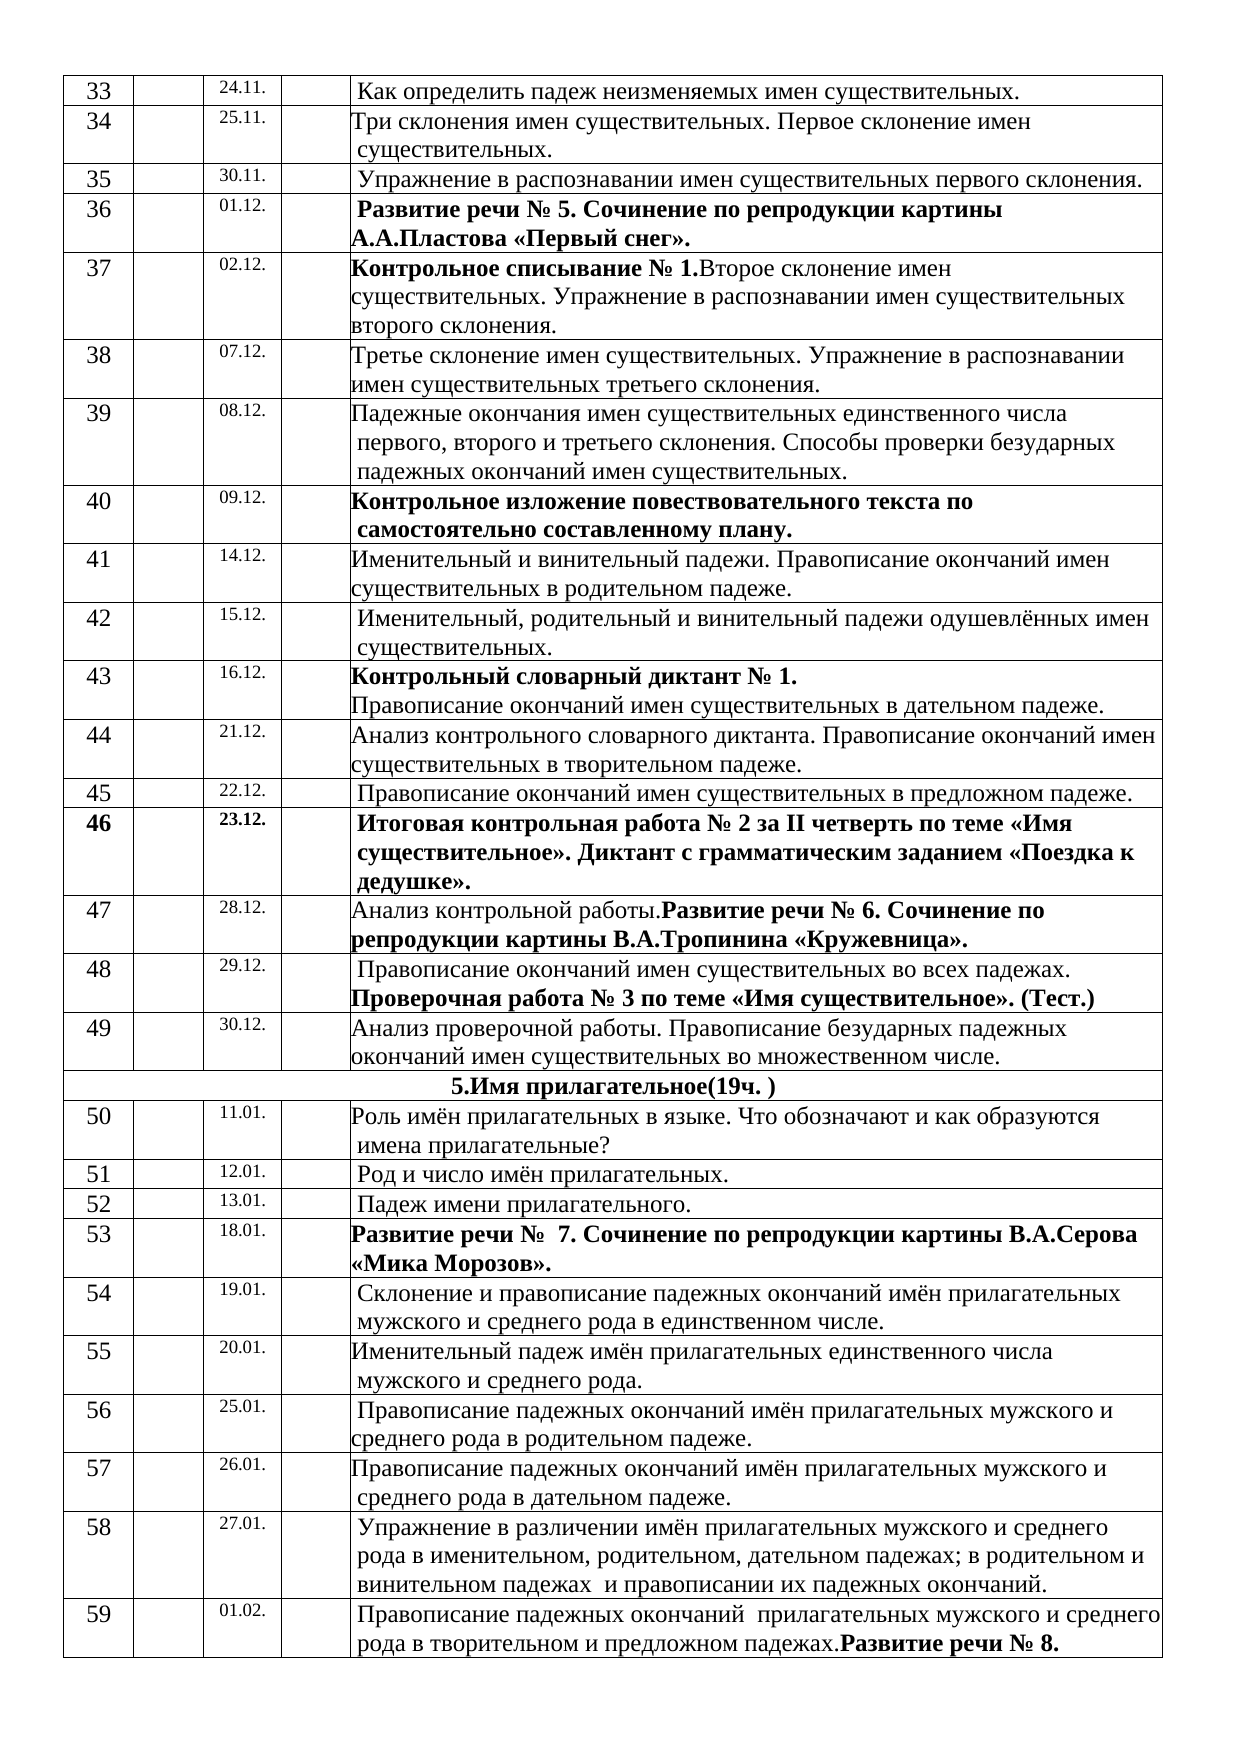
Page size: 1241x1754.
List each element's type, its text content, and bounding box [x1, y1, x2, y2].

table_cell [134, 1160, 203, 1188]
table_cell [134, 720, 203, 777]
table_cell 14.12. [204, 544, 281, 602]
table_cell 20.01. [204, 1336, 281, 1394]
table_cell 15.12. [204, 603, 281, 660]
table_cell [282, 1336, 350, 1394]
table_cell 28.12. [204, 896, 281, 953]
table_cell 07.12. [204, 340, 281, 397]
table_cell 58 [64, 1512, 133, 1598]
table_cell Анализ контрольного словарного диктанта. Правописание окончаний имен существительных в творительном падеже. [351, 720, 1162, 777]
table_cell [282, 720, 350, 777]
table_cell [134, 106, 203, 163]
table_cell [282, 1599, 350, 1657]
table_cell Род и число имён прилагательных. [351, 1160, 1162, 1188]
table_cell 25.11. [204, 106, 281, 163]
table_cell [282, 544, 350, 602]
table_cell Анализ контрольной работы.Развитие речи № 6. Сочинение по репродукции картины В.А.Тропинина «Кружевница». [351, 896, 1162, 953]
table_cell [282, 603, 350, 660]
table_cell 26.01. [204, 1453, 281, 1511]
table_cell 46 [64, 808, 133, 894]
table_cell Развитие речи № 7. Сочинение по репродукции картины В.А.Серова «Мика Морозов». [351, 1219, 1162, 1277]
table_cell 12.01. [204, 1160, 281, 1188]
table_cell Анализ проверочной работы. Правописание безударных падежных окончаний имен существительных во множественном числе. [351, 1013, 1162, 1070]
table_cell 5.Имя прилагательное(19ч. ) [64, 1071, 1162, 1100]
table_cell [282, 1189, 350, 1218]
table_cell [134, 1219, 203, 1277]
table_cell Именительный падеж имён прилагательных единственного числа мужского и среднего рода. [351, 1336, 1162, 1394]
table_cell 52 [64, 1189, 133, 1218]
table_cell 59 [64, 1599, 133, 1657]
table_cell [282, 164, 350, 193]
table_cell 37 [64, 253, 133, 339]
table_cell [282, 106, 350, 163]
table_cell 44 [64, 720, 133, 777]
table_cell [134, 164, 203, 193]
table_cell 18.01. [204, 1219, 281, 1277]
table_cell 43 [64, 661, 133, 719]
table_cell 57 [64, 1453, 133, 1511]
table_cell 39 [64, 399, 133, 485]
table_cell [282, 1395, 350, 1452]
table_cell Упражнение в различении имён прилагательных мужского и среднего рода в именительном, родительном, дательном падежах; в родительном и винительном падежах и правописании их падежных окончаний. [351, 1512, 1162, 1598]
table_cell [134, 954, 203, 1012]
table_cell [134, 896, 203, 953]
table_cell 35 [64, 164, 133, 193]
table_cell [282, 661, 350, 719]
table_cell Упражнение в распознавании имен существительных первого склонения. [351, 164, 1162, 193]
table_cell 27.01. [204, 1512, 281, 1598]
table_cell [282, 253, 350, 339]
table_cell 56 [64, 1395, 133, 1452]
table_cell 51 [64, 1160, 133, 1188]
table_cell [282, 808, 350, 894]
table_cell [134, 1278, 203, 1335]
table_cell 47 [64, 896, 133, 953]
table_cell 11.01. [204, 1101, 281, 1158]
table_cell [282, 399, 350, 485]
table_cell 16.12. [204, 661, 281, 719]
table_cell 29.12. [204, 954, 281, 1012]
table_cell [282, 1219, 350, 1277]
table_cell 50 [64, 1101, 133, 1158]
table_cell 09.12. [204, 486, 281, 543]
table_cell [282, 1512, 350, 1598]
table_cell [134, 1336, 203, 1394]
table_cell Именительный, родительный и винительный падежи одушевлённых имен существительных. [351, 603, 1162, 660]
table_cell 13.01. [204, 1189, 281, 1218]
table_cell 30.12. [204, 1013, 281, 1070]
table_cell [134, 661, 203, 719]
table_cell 41 [64, 544, 133, 602]
table_cell Именительный и винительный падежи. Правописание окончаний имен существительных в родительном падеже. [351, 544, 1162, 602]
table_cell 25.01. [204, 1395, 281, 1452]
table_cell [134, 399, 203, 485]
table_cell Контрольное списывание № 1.Второе склонение имен существительных. Упражнение в распознавании имен существительных второго склонения. [351, 253, 1162, 339]
table_cell Правописание окончаний имен существительных во всех падежах. Проверочная работа № 3 по теме «Имя существительное». (Тест.) [351, 954, 1162, 1012]
table_cell Как определить падеж неизменяемых имен существительных. [351, 76, 1162, 105]
table_cell [282, 1013, 350, 1070]
table_cell [134, 486, 203, 543]
table_cell 53 [64, 1219, 133, 1277]
table_cell Контрольное изложение повествовательного текста по самостоятельно составленному плану. [351, 486, 1162, 543]
table_cell [282, 1101, 350, 1158]
table_cell 42 [64, 603, 133, 660]
table_cell 36 [64, 194, 133, 252]
table_cell [282, 779, 350, 807]
table_cell 40 [64, 486, 133, 543]
table_cell 23.12. [204, 808, 281, 894]
table_cell [282, 340, 350, 397]
table_cell 02.12. [204, 253, 281, 339]
table_cell [134, 76, 203, 105]
table_cell [134, 1453, 203, 1511]
table_cell 19.01. [204, 1278, 281, 1335]
table_cell Падеж имени прилагательного. [351, 1189, 1162, 1218]
table_cell 48 [64, 954, 133, 1012]
table_cell Правописание падежных окончаний имён прилагательных мужского и среднего рода в родительном падеже. [351, 1395, 1162, 1452]
table_cell [282, 954, 350, 1012]
table_cell 45 [64, 779, 133, 807]
table_cell [134, 603, 203, 660]
table_cell [282, 1160, 350, 1188]
table_cell [134, 194, 203, 252]
table_cell Падежные окончания имен существительных единственного числа первого, второго и третьего склонения. Способы проверки безударных падежных окончаний имен существительных. [351, 399, 1162, 485]
table_cell Склонение и правописание падежных окончаний имён прилагательных мужского и среднего рода в единственном числе. [351, 1278, 1162, 1335]
table_cell [134, 1395, 203, 1452]
table_cell [282, 1278, 350, 1335]
table_cell 54 [64, 1278, 133, 1335]
table_cell [134, 1512, 203, 1598]
table_cell [134, 808, 203, 894]
table_cell [282, 486, 350, 543]
table_cell Правописание падежных окончаний имён прилагательных мужского и среднего рода в дательном падеже. [351, 1453, 1162, 1511]
table_cell [134, 340, 203, 397]
table_cell Контрольный словарный диктант № 1. Правописание окончаний имен существительных в дательном падеже. [351, 661, 1162, 719]
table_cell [351, 1599, 1162, 1657]
table_cell Итоговая контрольная работа № 2 за II четверть по теме «Имя существительное». Диктант с грамматическим заданием «Поездка к дедушке». [351, 808, 1162, 894]
table_cell [134, 253, 203, 339]
table_cell Правописание окончаний имен существительных в предложном падеже. [351, 779, 1162, 807]
table_cell 01.12. [204, 194, 281, 252]
table_cell [134, 1599, 203, 1657]
table_cell 34 [64, 106, 133, 163]
table_cell [282, 896, 350, 953]
table_cell 38 [64, 340, 133, 397]
table_cell 55 [64, 1336, 133, 1394]
table_cell 49 [64, 1013, 133, 1070]
table_cell [134, 1013, 203, 1070]
table_cell [134, 544, 203, 602]
table_cell [134, 779, 203, 807]
table_cell Третье склонение имен существительных. Упражнение в распознавании имен существительных третьего склонения. [351, 340, 1162, 397]
table_cell 22.12. [204, 779, 281, 807]
table_cell [282, 76, 350, 105]
table_cell 21.12. [204, 720, 281, 777]
table_cell 30.11. [204, 164, 281, 193]
table_cell 24.11. [204, 76, 281, 105]
table_cell [134, 1189, 203, 1218]
table_cell Развитие речи № 5. Сочинение по репродукции картины А.А.Пластова «Первый снег». [351, 194, 1162, 252]
table_cell 33 [64, 76, 133, 105]
table_cell [282, 1453, 350, 1511]
table_cell 08.12. [204, 399, 281, 485]
table_cell Три склонения имен существительных. Первое склонение имен существительных. [351, 106, 1162, 163]
table_cell [134, 1101, 203, 1158]
table_cell Роль имён прилагательных в языке. Что обозначают и как образуются имена прилагательные? [351, 1101, 1162, 1158]
table_cell 01.02. [204, 1599, 281, 1657]
table_cell [282, 194, 350, 252]
